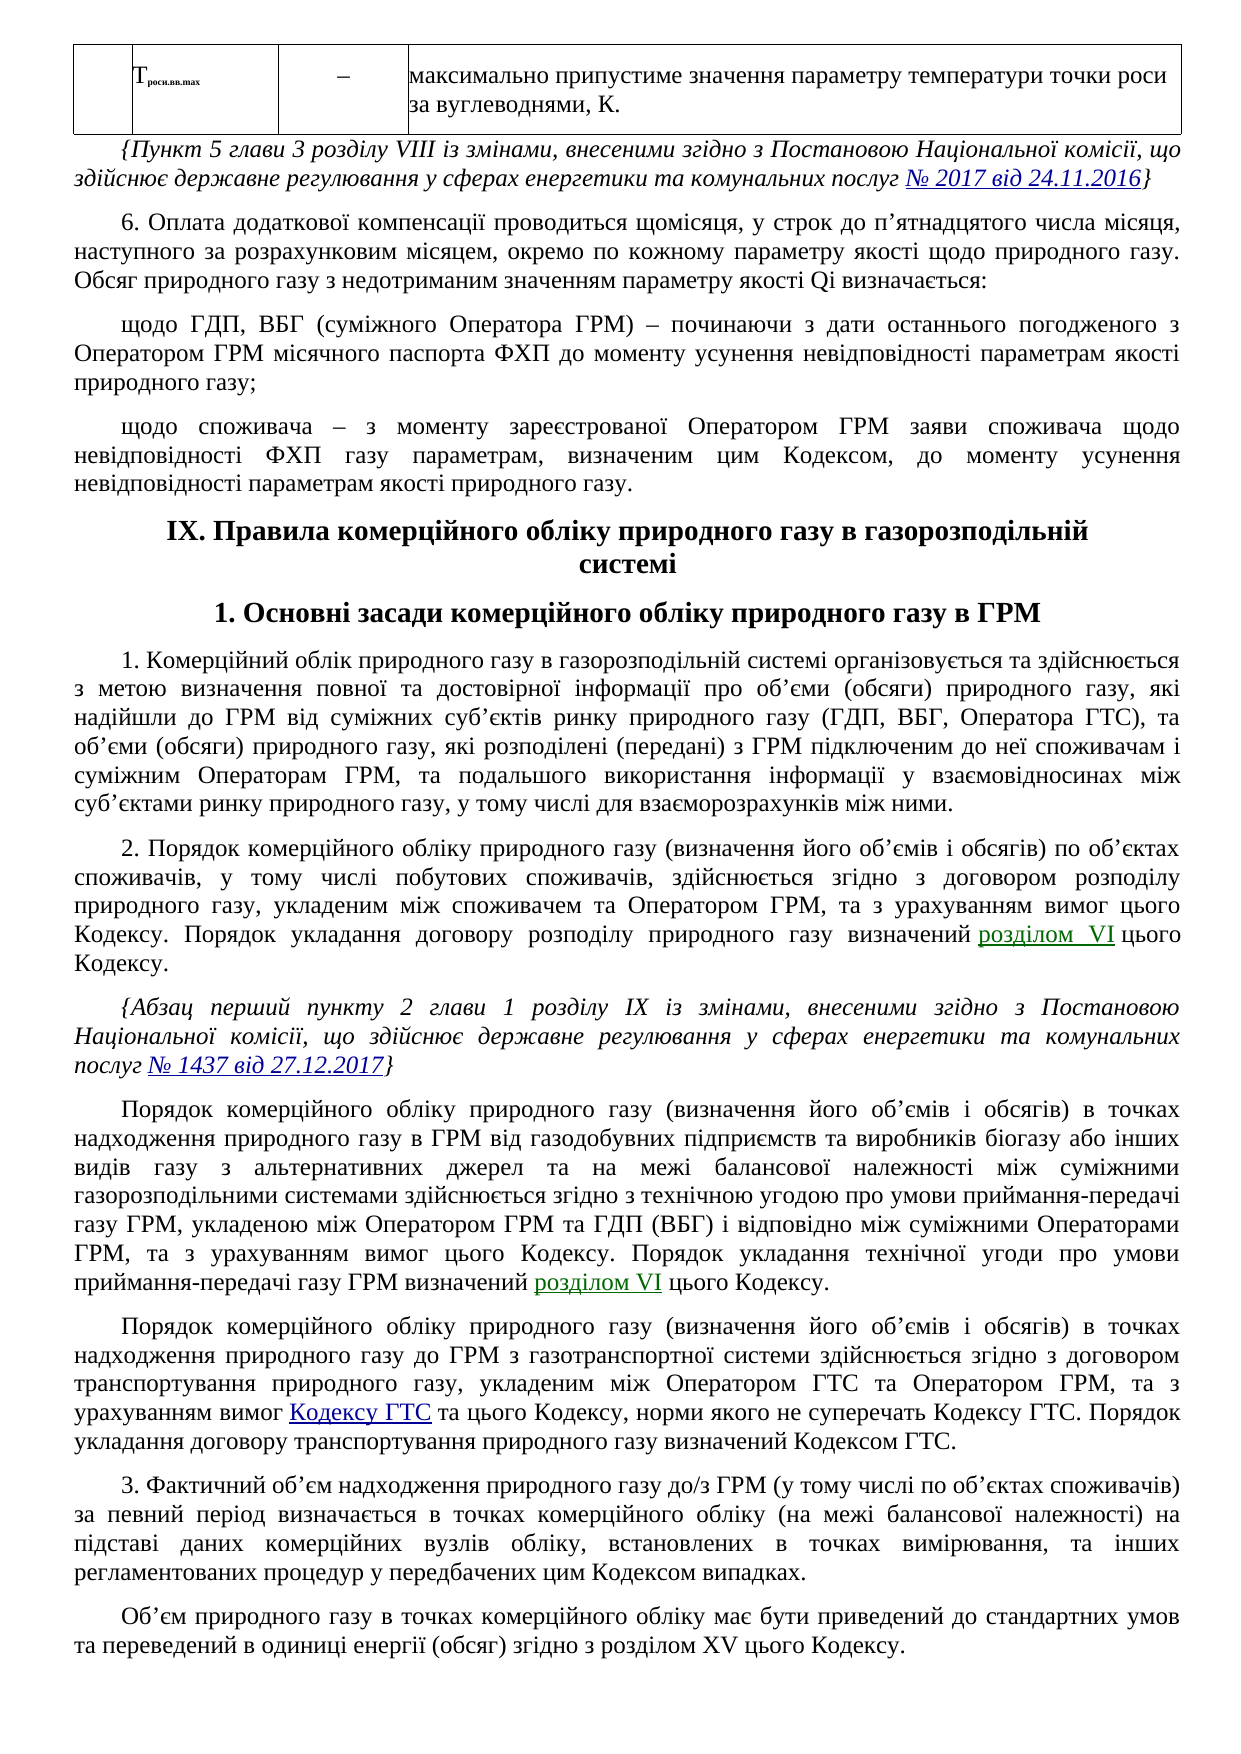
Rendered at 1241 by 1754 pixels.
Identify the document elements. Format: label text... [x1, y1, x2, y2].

text Порядок комерційного обліку природного газу (визначення його об’ємів і обсягів) в точках надходження природного газу до ГРМ з газотранспортної системи здійснюється згідно з договором транспортування природного газу, укладеним між Оператором ГТС та Оператором ГРМ, та з урахуванням вимог Кодексу ГТС та цього Кодексу, норми якого не суперечать Кодексу ГТС. Порядок укладання договору транспортування природного газу визначений Кодексом ГТС. [74, 1311, 1181, 1455]
text 3. Фактичний об’єм надходження природного газу до/з ГРМ (у тому числі по об’єктах споживачів) за певний період визначається в точках комерційного обліку (на межі балансової належності) на підставі даних комерційних вузлів обліку, встановлених в точках вимірювання, та інших регламентованих процедур у передбачених цим Кодексом випадках. [74, 1470, 1181, 1585]
text щодо ГДП, ВБГ (суміжного Оператора ГРМ) – починаючи з дати останнього погодженого з Оператором ГРМ місячного паспорта ФХП до моменту усунення невідповідності параметрам якості природного газу; [74, 309, 1181, 395]
text щодо споживача – з моменту зареєстрованої Оператором ГРМ заяви споживача щодо невідповідності ФХП газу параметрам, визначеним цим Кодексом, до моменту усунення невідповідності параметрам якості природного газу. [74, 411, 1181, 497]
table_cell Троси.вв.max [133, 45, 278, 134]
table_cell [74, 45, 132, 134]
text 1. Основні засади комерційного обліку природного газу в ГРМ [121, 596, 1134, 629]
text {Пункт 5 глави 3 розділу VIII із змінами, внесеними згідно з Постановою Національної комісії, що здійснює державне регулювання у сферах енергетики та комунальних послуг № 2017 від 24.11.2016} [74, 135, 1181, 192]
text {Абзац перший пункту 2 глави 1 розділу ІХ із змінами, внесеними згідно з Постановою Національної комісії, що здійснює державне регулювання у сферах енергетики та комунальних послуг № 1437 від 27.12.2017} [74, 992, 1181, 1078]
text Об’єм природного газу в точках комерційного обліку має бути приведений до стандартних умов та переведений в одиниці енергії (обсяг) згідно з розділом XV цього Кодексу. [74, 1601, 1181, 1658]
table_cell максимально припустиме значення параметру температури точки роси за вуглеводнями, К. [409, 45, 1181, 134]
table_cell – [279, 45, 408, 134]
text 2. Порядок комерційного обліку природного газу (визначення його об’ємів і обсягів) по об’єктах споживачів, у тому числі побутових споживачів, здійснюється згідно з договором розподілу природного газу, укладеним між споживачем та Оператором ГРМ, та з урахуванням вимог цього Кодексу. Порядок укладання договору розподілу природного газу визначений розділом VІ цього Кодексу. [74, 833, 1181, 977]
text IX. Правила комерційного обліку природного газу в газорозподільній системі [121, 513, 1134, 580]
text 6. Оплата додаткової компенсації проводиться щомісяця, у строк до п’ятнадцятого числа місяця, наступного за розрахунковим місяцем, окремо по кожному параметру якості щодо природного газу. Обсяг природного газу з недотриманим значенням параметру якості Qi визначається: [74, 207, 1181, 293]
text Порядок комерційного обліку природного газу (визначення його об’ємів і обсягів) в точках надходження природного газу в ГРМ від газодобувних підприємств та виробників біогазу або інших видів газу з альтернативних джерел та на межі балансової належності між суміжними газорозподільними системами здійснюється згідно з технічною угодою про умови приймання-передачі газу ГРМ, укладеною між Оператором ГРМ та ГДП (ВБГ) і відповідно між суміжними Операторами ГРМ, та з урахуванням вимог цього Кодексу. Порядок укладання технічної угоди про умови приймання-передачі газу ГРМ визначений розділом VІ цього Кодексу. [74, 1094, 1181, 1295]
text 1. Комерційний облік природного газу в газорозподільній системі організовується та здійснюється з метою визначення повної та достовірної інформації про об’єми (обсяги) природного газу, які надійшли до ГРМ від суміжних суб’єктів ринку природного газу (ГДП, ВБГ, Оператора ГТС), та об’єми (обсяги) природного газу, які розподілені (передані) з ГРМ підключеним до неї споживачам і суміжним Операторам ГРМ, та подальшого використання інформації у взаємовідносинах між суб’єктами ринку природного газу, у тому числі для взаєморозрахунків між ними. [74, 645, 1181, 817]
